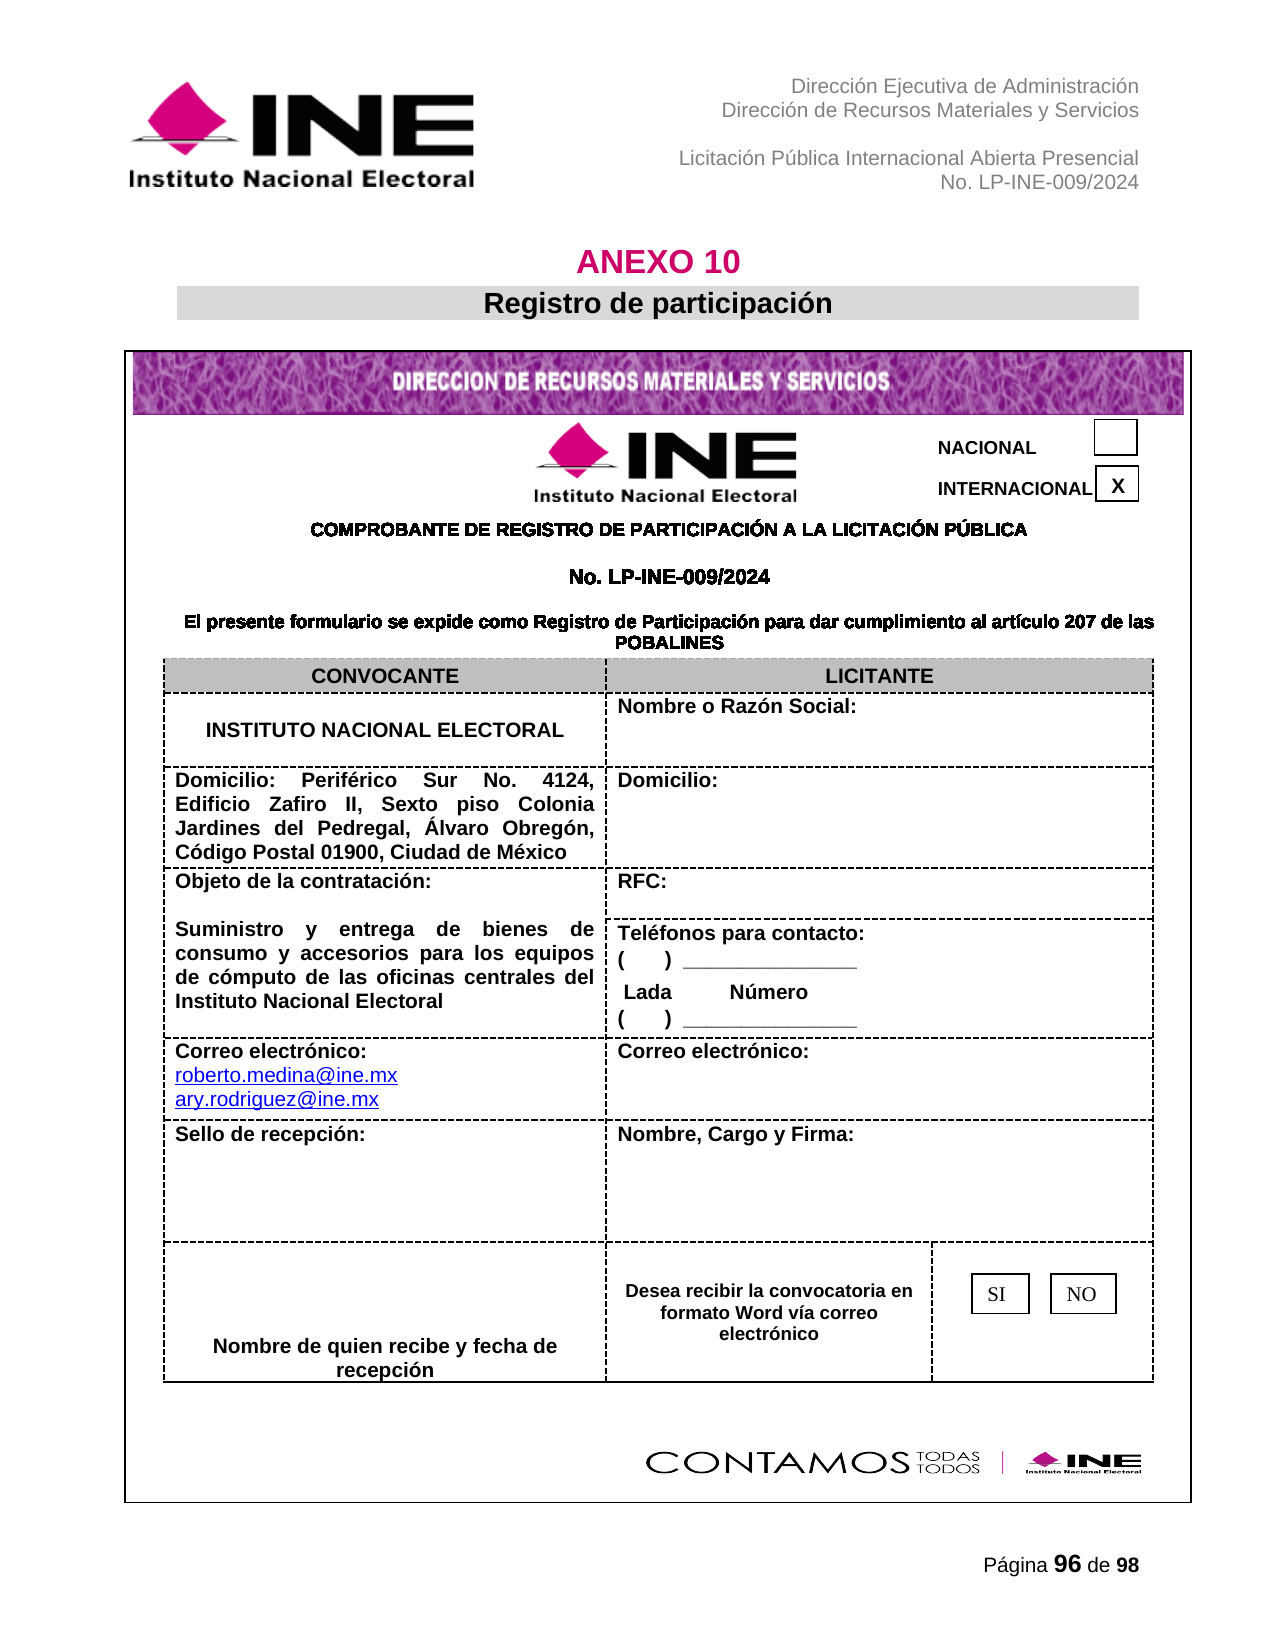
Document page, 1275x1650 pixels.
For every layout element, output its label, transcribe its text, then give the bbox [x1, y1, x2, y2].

picture [129, 82, 474, 187]
subtitle ANEXO 10 [177, 242, 1139, 280]
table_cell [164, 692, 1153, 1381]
subtitle Registro de participación [177, 286, 1139, 320]
picture [534, 422, 797, 502]
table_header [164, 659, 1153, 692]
picture [646, 1451, 1141, 1474]
picture [132, 352, 1184, 415]
